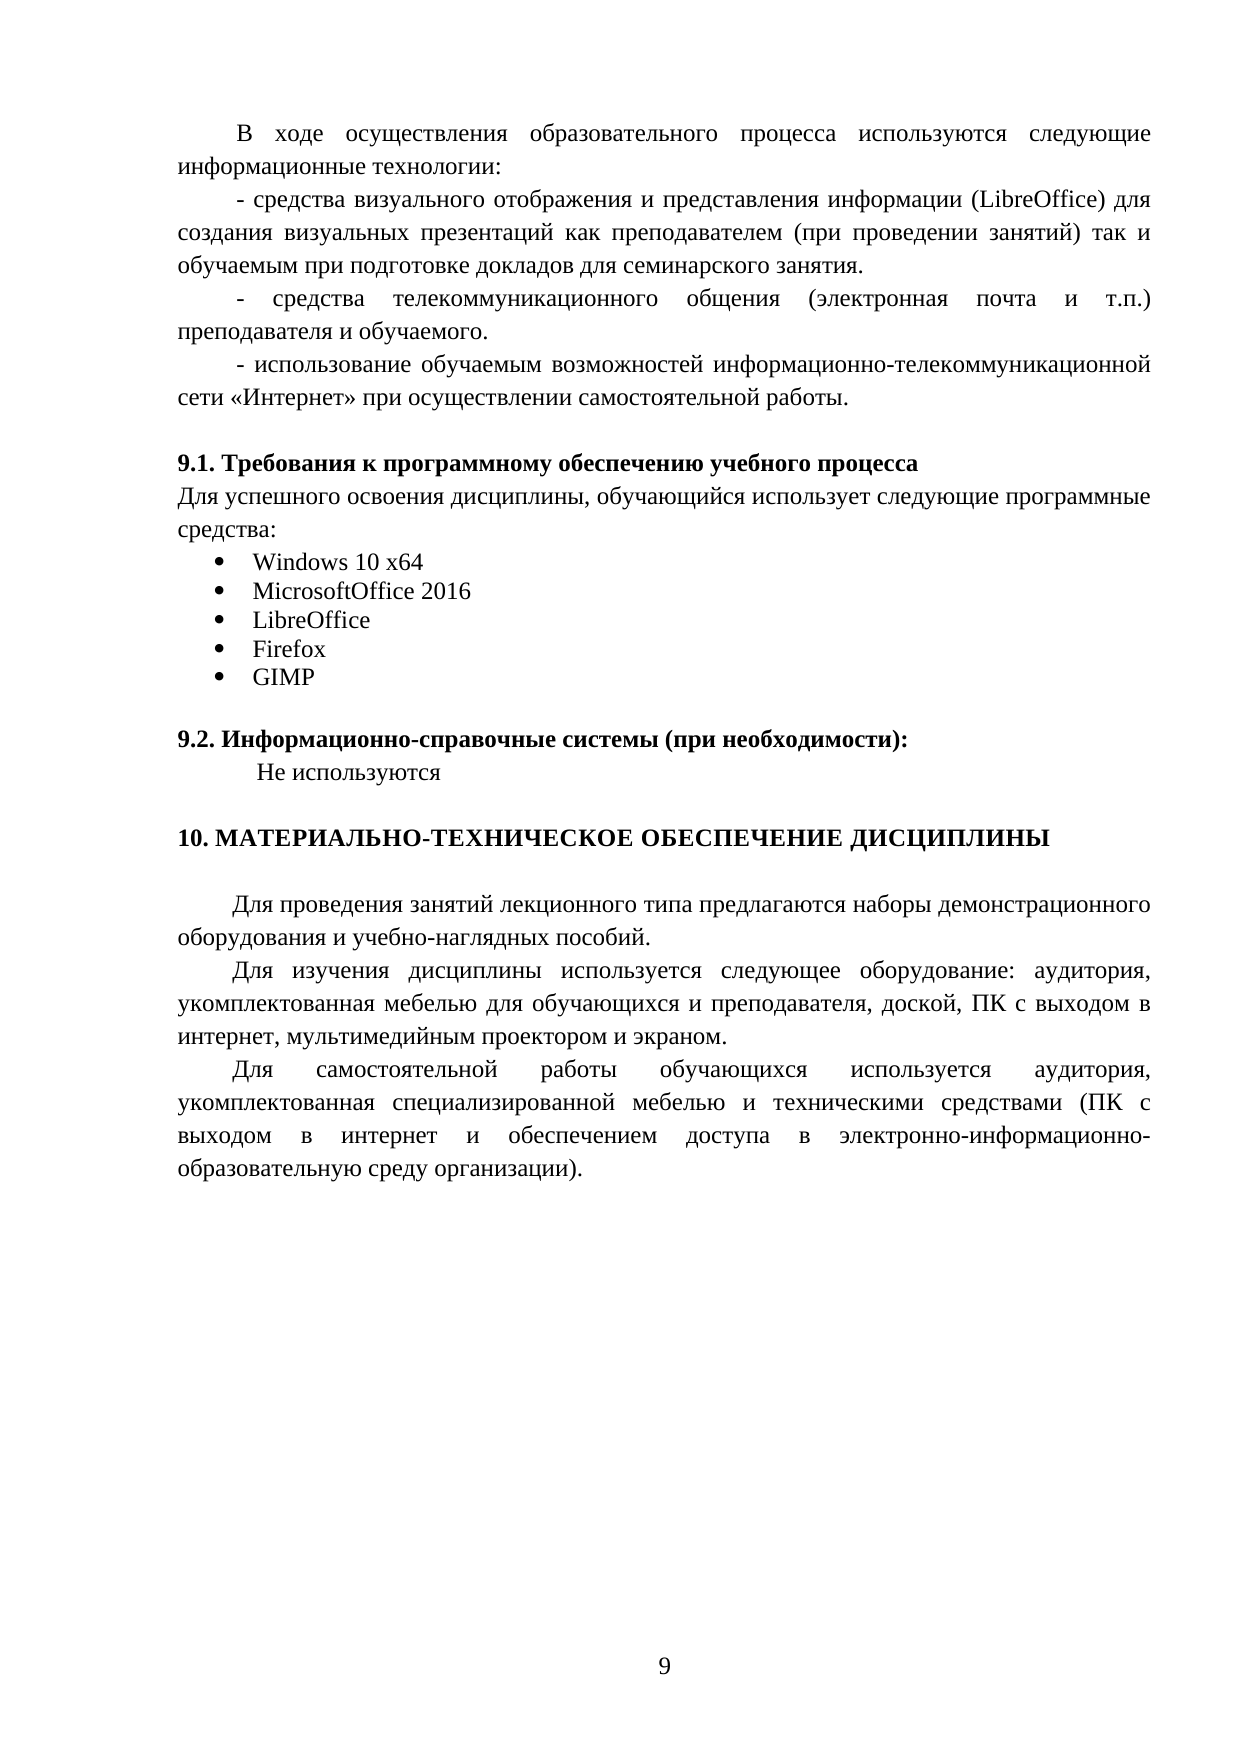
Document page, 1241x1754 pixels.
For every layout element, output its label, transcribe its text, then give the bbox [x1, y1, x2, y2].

text - средства телекоммуникационного общения (электронная почта и т.п.) преподавателя и обучаемого. [177, 283, 1152, 345]
text 9.2. Информационно-справочные системы (при необходимости): [177, 724, 1152, 753]
list Windows 10 x64 [215, 547, 1152, 576]
text 10. МАТЕРИАЛЬНО-ТЕХНИЧЕСКОЕ ОБЕСПЕЧЕНИЕ ДИСЦИПЛИНЫ [177, 823, 1152, 852]
list Firefox [215, 634, 1152, 662]
text Для изучения дисциплины используется следующее оборудование: аудитория, укомплектованная мебелью для обучающихся и преподавателя, доской, ПК с выходом в интернет, мультимедийным проектором и экраном. [177, 955, 1152, 1050]
text Для самостоятельной работы обучающихся используется аудитория, укомплектованная специализированной мебелью и техническими средствами (ПК с выходом в интернет и обеспечением доступа в электронно-информационно-образовательную среду организации). [177, 1054, 1152, 1182]
text Для успешного освоения дисциплины, обучающийся использует следующие программные средства: [177, 481, 1152, 543]
list MicrosoftOffice 2016 [215, 576, 1152, 605]
text - использование обучаемым возможностей информационно-телекоммуникационной сети «Интернет» при осуществлении самостоятельной работы. [177, 349, 1152, 411]
list GIMP [215, 662, 1152, 691]
text Не используются [256, 757, 1152, 786]
text 9.1. Требования к программному обеспечению учебного процесса [177, 448, 1152, 477]
list LibreOffice [215, 605, 1152, 634]
text В ходе осуществления образовательного процесса используются следующие информационные технологии: [177, 118, 1152, 180]
text Для проведения занятий лекционного типа предлагаются наборы демонстрационного оборудования и учебно-наглядных пособий. [177, 889, 1152, 951]
text - средства визуального отображения и представления информации (LibreOffice) для создания визуальных презентаций как преподавателем (при проведении занятий) так и обучаемым при подготовке докладов для семинарского занятия. [177, 184, 1152, 279]
